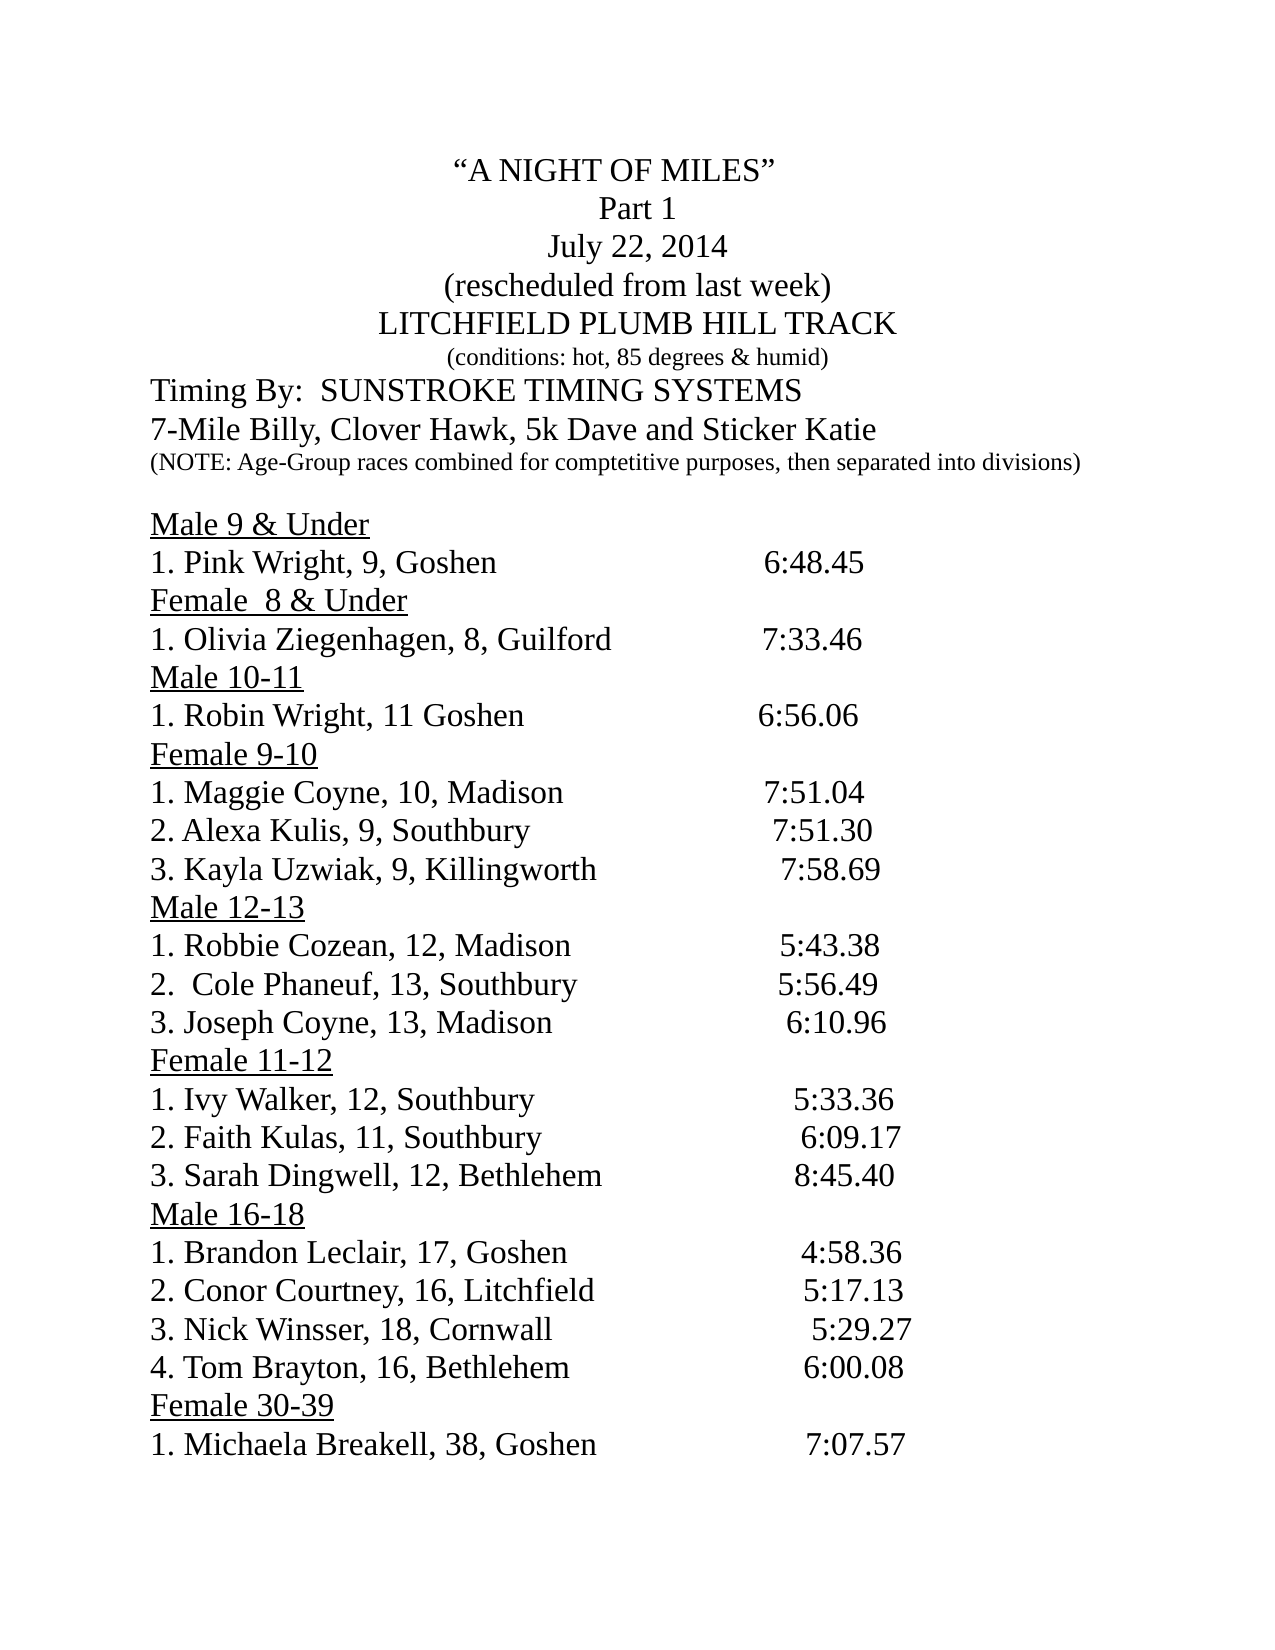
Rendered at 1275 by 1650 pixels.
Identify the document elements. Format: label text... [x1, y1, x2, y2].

text Female 9-10 [150, 734, 1125, 773]
text Female 8 & Under [150, 581, 1125, 619]
text July 22, 2014 [150, 227, 1125, 265]
text 3. Joseph Coyne, 13, Madison 6:10.96 [150, 1003, 1125, 1041]
text Male 12-13 [150, 888, 1125, 926]
text 7-Mile Billy, Clover Hawk, 5k Dave and Sticker Katie [150, 409, 1125, 447]
text 3. Nick Winsser, 18, Cornwall 5:29.27 [150, 1309, 1125, 1348]
text 1. Robbie Cozean, 12, Madison 5:43.38 [150, 926, 1125, 964]
text Male 10-11 [150, 658, 1125, 696]
text 2. Cole Phaneuf, 13, Southbury 5:56.49 [150, 964, 1125, 1003]
text “A NIGHT OF MILES” [150, 150, 1125, 188]
text LITCHFIELD PLUMB HILL TRACK [150, 303, 1125, 342]
text 1. Pink Wright, 9, Goshen 6:48.45 [150, 543, 1125, 581]
text 4. Tom Brayton, 16, Bethlehem 6:00.08 [150, 1348, 1125, 1386]
text 3. Kayla Uzwiak, 9, Killingworth 7:58.69 [150, 849, 1125, 888]
text Female 30-39 [150, 1386, 1125, 1424]
text Timing By: SUNSTROKE TIMING SYSTEMS [150, 370, 1125, 409]
text 1. Michaela Breakell, 38, Goshen 7:07.57 [150, 1424, 1125, 1463]
text Part 1 [150, 188, 1125, 227]
text 1. Brandon Leclair, 17, Goshen 4:58.36 [150, 1233, 1125, 1271]
text 1. Robin Wright, 11 Goshen 6:56.06 [150, 696, 1125, 734]
text Female 11-12 [150, 1041, 1125, 1079]
text (conditions: hot, 85 degrees & humid) [150, 342, 1125, 370]
text Male 16-18 [150, 1194, 1125, 1233]
text 2. Alexa Kulis, 9, Southbury 7:51.30 [150, 811, 1125, 849]
text 3. Sarah Dingwell, 12, Bethlehem 8:45.40 [150, 1156, 1125, 1194]
text 2. Conor Courtney, 16, Litchfield 5:17.13 [150, 1271, 1125, 1309]
text (NOTE: Age-Group races combined for comptetitive purposes, then separated into divisions) [150, 447, 1125, 476]
text 1. Olivia Ziegenhagen, 8, Guilford 7:33.46 [150, 619, 1125, 658]
text 1. Ivy Walker, 12, Southbury 5:33.36 [150, 1079, 1125, 1118]
text (rescheduled from last week) [150, 265, 1125, 303]
text 1. Maggie Coyne, 10, Madison 7:51.04 [150, 773, 1125, 811]
text Male 9 & Under [150, 504, 1125, 543]
text 2. Faith Kulas, 11, Southbury 6:09.17 [150, 1118, 1125, 1156]
